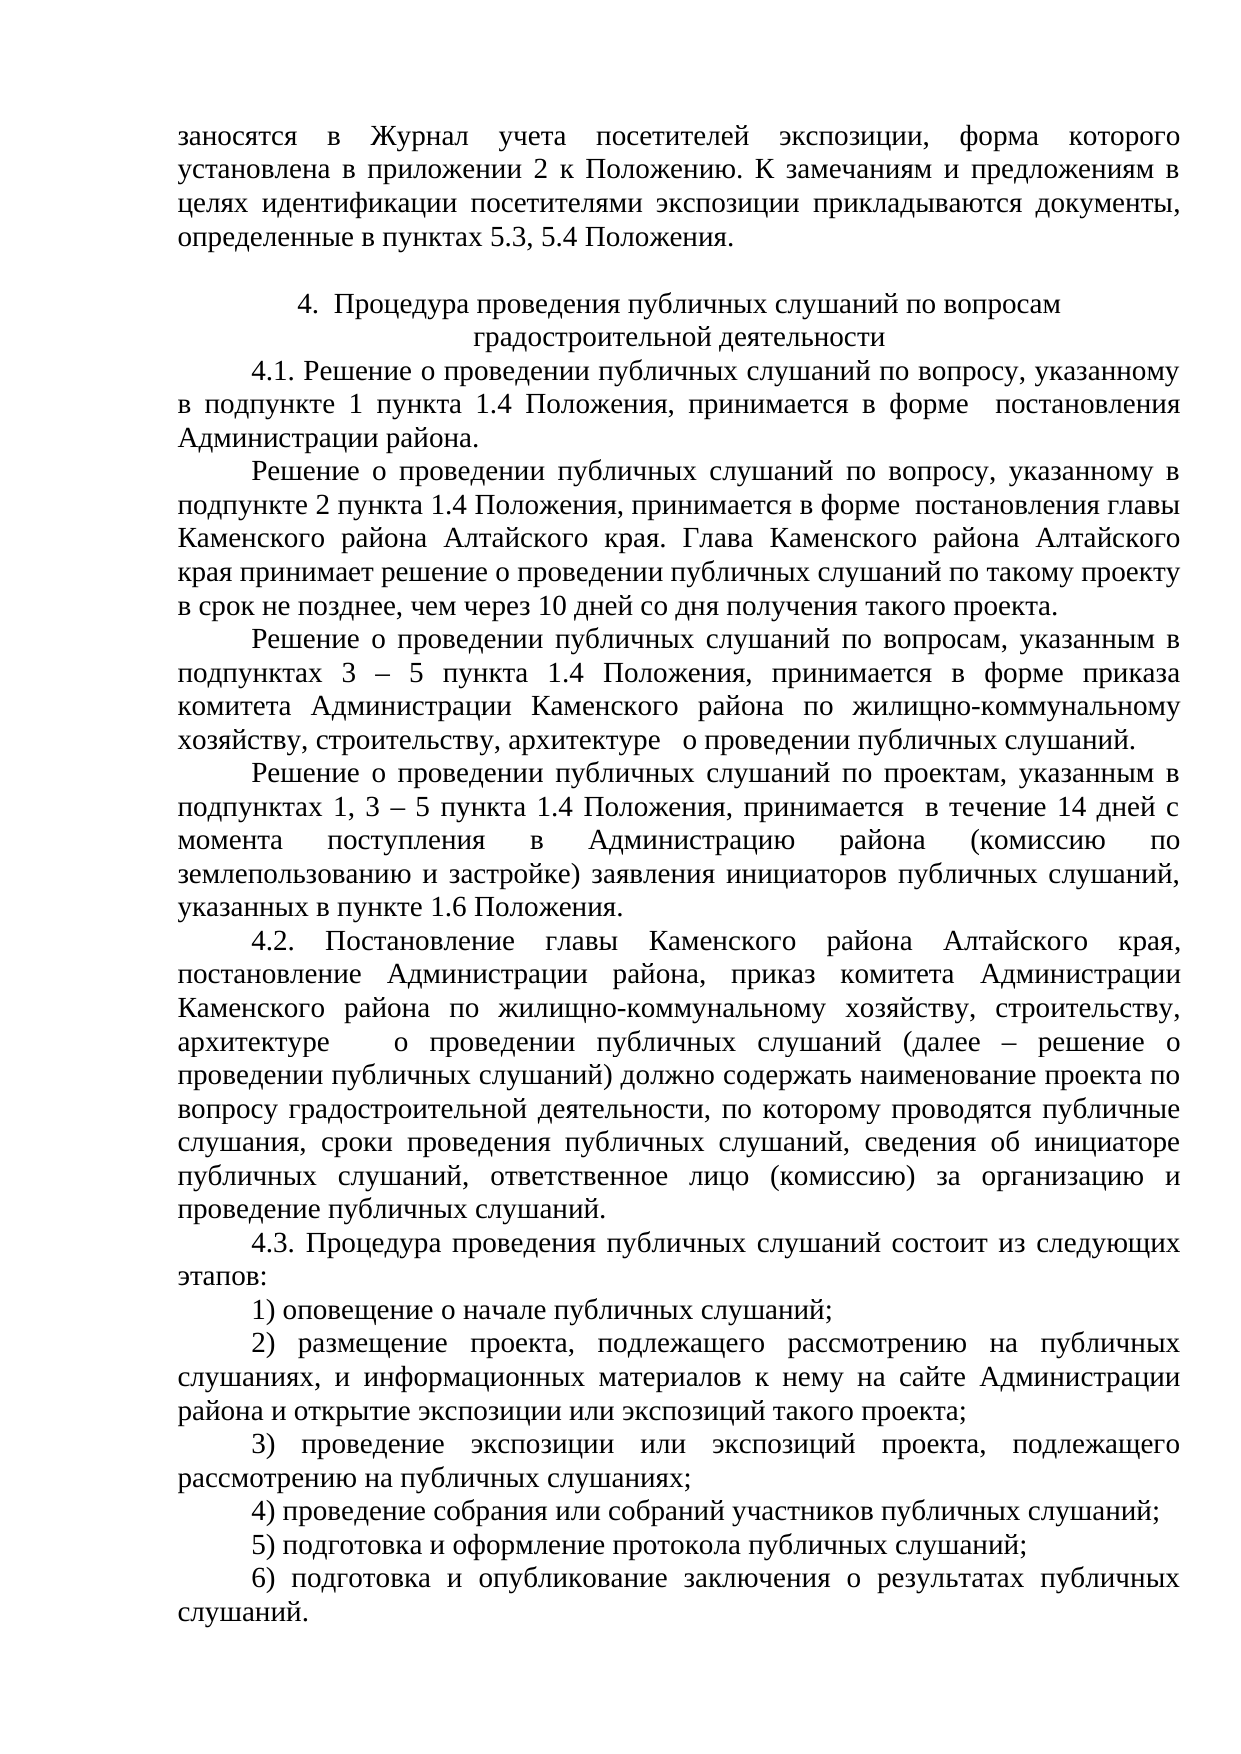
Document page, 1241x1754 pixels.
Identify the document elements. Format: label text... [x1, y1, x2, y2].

text 4) проведение собрания или собраний участников публичных слушаний; [177, 1493, 1181, 1527]
text Решение о проведении публичных слушаний по проектам, указанным в подпунктах 1, 3 – 5 пункта 1.4 Положения, принимается в течение 14 дней с момента поступления в Администрацию района (комиссию по землепользованию и застройке) заявления инициаторов публичных слушаний, указанных в пункте 1.6 Положения. [177, 755, 1181, 923]
text 3) проведение экспозиции или экспозиций проекта, подлежащего рассмотрению на публичных слушаниях; [177, 1426, 1181, 1493]
text Решение о проведении публичных слушаний по вопросам, указанным в подпунктах 3 – 5 пункта 1.4 Положения, принимается в форме приказа комитета Администрации Каменского района по жилищно-коммунальному хозяйству, строительству, архитектуре о проведении публичных слушаний. [177, 621, 1181, 755]
text 6) подготовка и опубликование заключения о результатах публичных слушаний. [177, 1560, 1181, 1627]
text 5) подготовка и оформление протокола публичных слушаний; [177, 1527, 1181, 1560]
text 2) размещение проекта, подлежащего рассмотрению на публичных слушаниях, и информационных материалов к нему на сайте Администрации района и открытие экспозиции или экспозиций такого проекта; [177, 1326, 1181, 1426]
text Решение о проведении публичных слушаний по вопросу, указанному в подпункте 2 пункта 1.4 Положения, принимается в форме постановления главы Каменского района Алтайского края. Глава Каменского района Алтайского края принимает решение о проведении публичных слушаний по такому проекту в срок не позднее, чем через 10 дней со дня получения такого проекта. [177, 453, 1181, 621]
text 4.2. Постановление главы Каменского района Алтайского края, постановление Администрации района, приказ комитета Администрации Каменского района по жилищно-коммунальному хозяйству, строительству, архитектуре о проведении публичных слушаний (далее – решение о проведении публичных слушаний) должно содержать наименование проекта по вопросу градостроительной деятельности, по которому проводятся публичные слушания, сроки проведения публичных слушаний, сведения об инициаторе публичных слушаний, ответственное лицо (комиссию) за организацию и проведение публичных слушаний. [177, 923, 1181, 1057]
text 1) оповещение о начале публичных слушаний; [177, 1292, 1181, 1326]
text 4.1. Решение о проведении публичных слушаний по вопросу, указанному в подпункте 1 пункта 1.4 Положения, принимается в форме постановления Администрации района. [177, 353, 1181, 453]
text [177, 118, 1181, 252]
text 4. Процедура проведения публичных слушаний по вопросам градостроительной деятельности [177, 286, 1181, 353]
text 4.3. Процедура проведения публичных слушаний состоит из следующих этапов: [177, 1225, 1181, 1292]
text 4.2. Постановление главы Каменского района Алтайского края, постановление Администрации района, приказ комитета Администрации Каменского района по жилищно-коммунальному хозяйству, строительству, архитектуре о проведении публичных слушаний (далее – решение о проведении публичных слушаний) должно содержать наименование проекта по вопросу градостроительной деятельности, по которому проводятся публичные слушания, сроки проведения публичных слушаний, сведения об инициаторе публичных слушаний, ответственное лицо (комиссию) за организацию и проведение публичных слушаний. [177, 1158, 1181, 1225]
